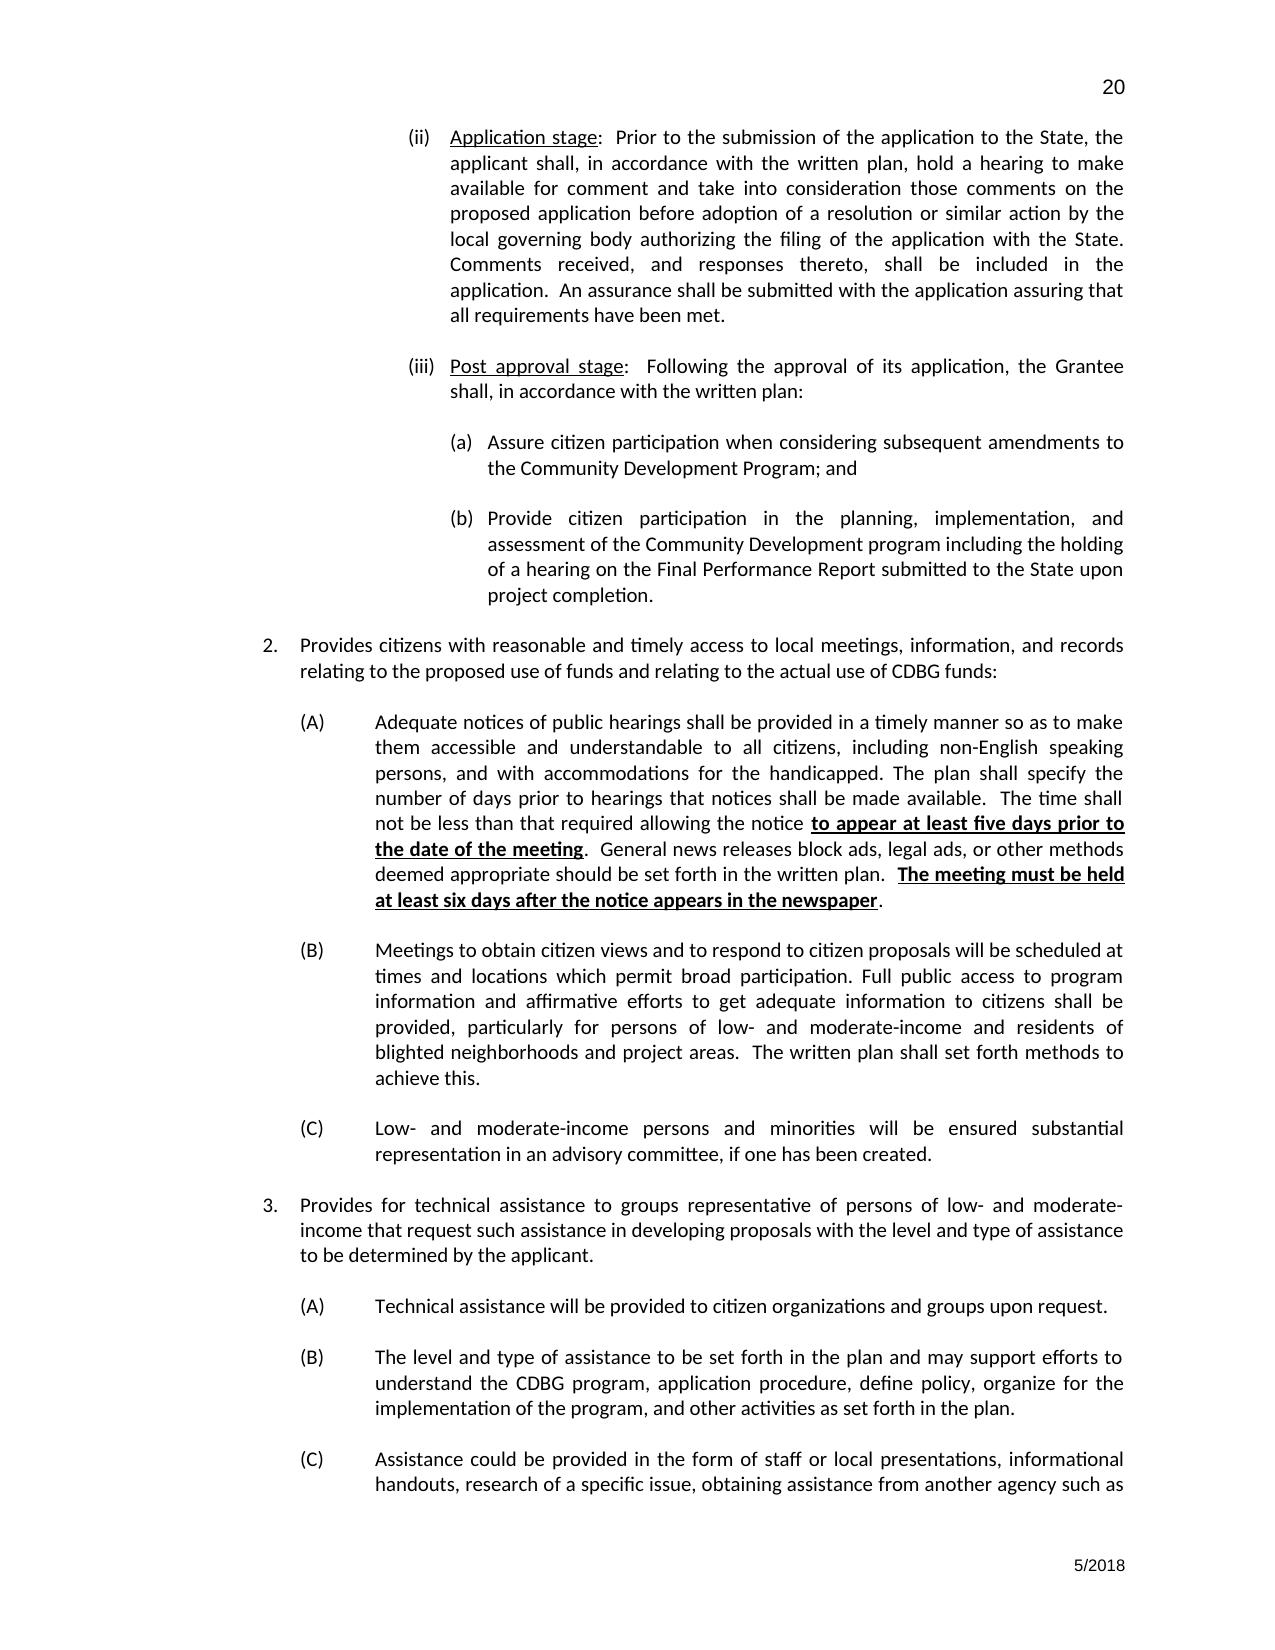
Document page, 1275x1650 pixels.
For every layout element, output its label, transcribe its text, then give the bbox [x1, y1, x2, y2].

list Technical assistance will be provided to citizen organizations and groups upon request. [300, 1293, 1125, 1319]
list Low- and moderate-income persons and minorities will be ensured substantial representation in an advisory committee, if one has been created. [300, 1116, 1125, 1166]
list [300, 1446, 1125, 1497]
list Meetings to obtain citizen views and to respond to citizen proposals will be scheduled at times and locations which permit broad participation. Full public access to program information and affirmative efforts to get adequate information to citizens shall be provided, particularly for persons of low- and moderate-income and residents of blighted neighborhoods and project areas. The written plan shall set forth methods to achieve this. [300, 938, 1125, 1090]
list Provide citizen participation in the planning, implementation, and assessment of the Community Development program including the holding of a hearing on the Final Performance Report submitted to the State upon project completion. [450, 506, 1125, 607]
list Adequate notices of public hearings shall be provided in a timely manner so as to make them accessible and understandable to all citizens, including non-English speaking persons, and with accommodations for the handicapped. The plan shall specify the number of days prior to hearings that notices shall be made available. The time shall not be less than that required allowing the notice to appear at least five days prior to the date of the meeting. General news releases block ads, legal ads, or other methods deemed appropriate should be set forth in the written plan. The meeting must be held at least six days after the notice appears in the newspaper. [300, 709, 1125, 912]
list Assure citizen participation when considering subsequent amendments to the Community Development Program; and [450, 429, 1125, 480]
list The level and type of assistance to be set forth in the plan and may support efforts to understand the CDBG program, application procedure, define policy, organize for the implementation of the program, and other activities as set forth in the plan. [300, 1344, 1125, 1421]
list Post approval stage: Following the approval of its application, the Grantee shall, in accordance with the written plan: [408, 353, 1125, 404]
list Provides for technical assistance to groups representative of persons of low- and moderate-income that request such assistance in developing proposals with the level and type of assistance to be determined by the applicant. [262, 1192, 1125, 1268]
list Provides citizens with reasonable and timely access to local meetings, information, and records relating to the proposed use of funds and relating to the actual use of CDBG funds: [262, 633, 1125, 683]
list Application stage: Prior to the submission of the application to the State, the applicant shall, in accordance with the written plan, hold a hearing to make available for comment and take into consideration those comments on the proposed application before adoption of a resolution or similar action by the local governing body authorizing the filing of the application with the State. Comments received, and responses thereto, shall be included in the application. An assurance shall be submitted with the application assuring that all requirements have been met. [408, 124, 1125, 328]
